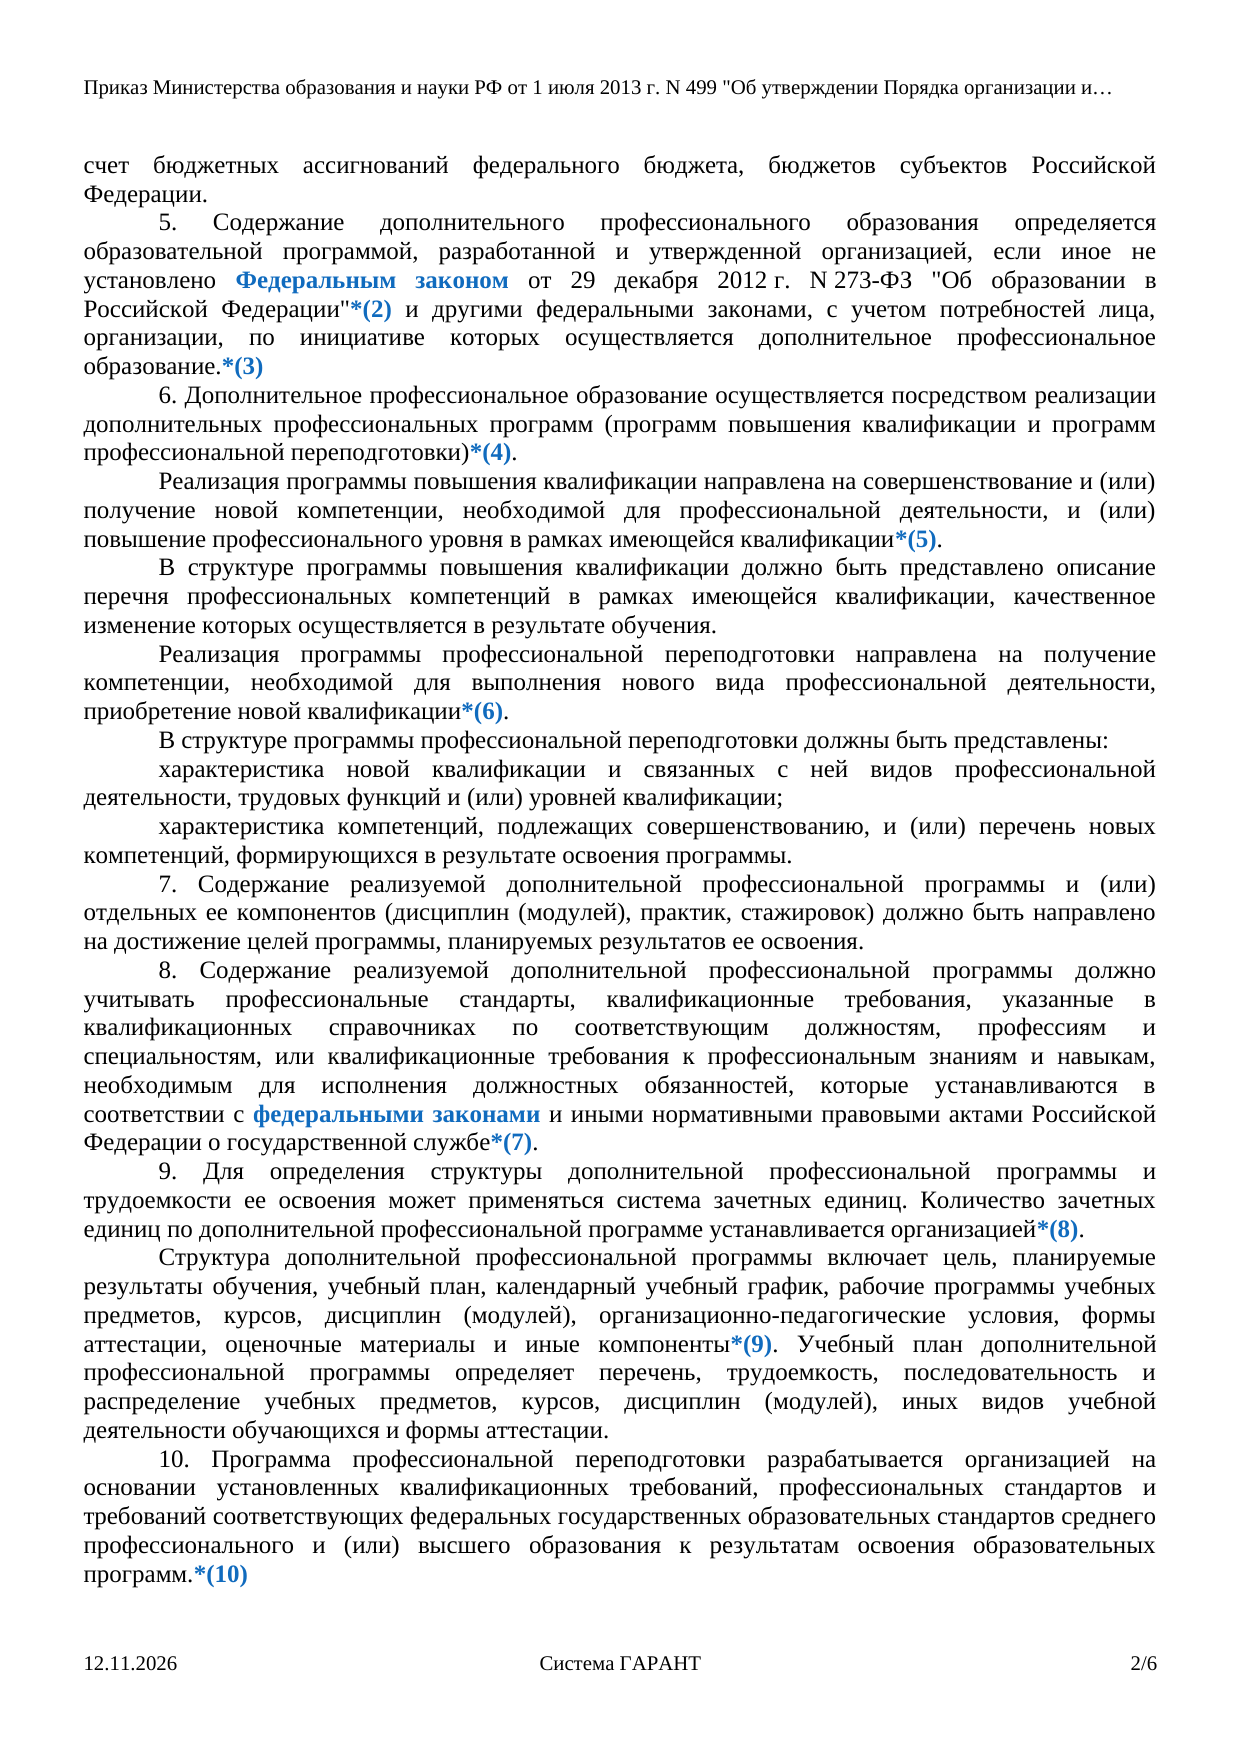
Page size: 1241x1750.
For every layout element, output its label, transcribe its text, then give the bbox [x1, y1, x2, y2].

text 5. Содержание дополнительного профессионального образования определяется образовательной программой, разработанной и утвержденной организацией, если иное не установлено Федеральным законом от 29 декабря 2012 г. N 273-ФЗ "Об образовании в Российской Федерации"*(2) и другими федеральными законами, с учетом потребностей лица, организации, по инициативе которых осуществляется дополнительное профессиональное образование.*(3) [83, 207, 1157, 380]
text 6. Дополнительное профессиональное образование осуществляется посредством реализации дополнительных профессиональных программ (программ повышения квалификации и программ профессиональной переподготовки)*(4). [83, 380, 1157, 466]
text Реализация программы профессиональной переподготовки направлена на получение компетенции, необходимой для выполнения нового вида профессиональной деятельности, приобретение новой квалификации*(6). [83, 639, 1157, 725]
text характеристика новой квалификации и связанных с ней видов профессиональной деятельности, трудовых функций и (или) уровней квалификации; [83, 754, 1157, 811]
text 7. Содержание реализуемой дополнительной профессиональной программы и (или) отдельных ее компонентов (дисциплин (модулей), практик, стажировок) должно быть направлено на достижение целей программы, планируемых результатов ее освоения. [83, 869, 1157, 955]
text характеристика компетенций, подлежащих совершенствованию, и (или) перечень новых компетенций, формирующихся в результате освоения программы. [83, 811, 1157, 869]
text 8. Содержание реализуемой дополнительной профессиональной программы должно учитывать профессиональные стандарты, квалификационные требования, указанные в квалификационных справочниках по соответствующим должностям, профессиям и специальностям, или квалификационные требования к профессиональным знаниям и навыкам, необходимым для исполнения должностных обязанностей, которые устанавливаются в соответствии с федеральными законами и иными нормативными правовыми актами Российской Федерации о государственной службе*(7). [83, 955, 1157, 1156]
text Реализация программы повышения квалификации направлена на совершенствование и (или) получение новой компетенции, необходимой для профессиональной деятельности, и (или) повышение профессионального уровня в рамках имеющейся квалификации*(5). [83, 466, 1157, 552]
text В структуре программы профессиональной переподготовки должны быть представлены: [83, 725, 1157, 754]
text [83, 150, 1157, 207]
text 10. Программа профессиональной переподготовки разрабатывается организацией на основании установленных квалификационных требований, профессиональных стандартов и требований соответствующих федеральных государственных образовательных стандартов среднего профессионального и (или) высшего образования к результатам освоения образовательных программ.*(10) [83, 1444, 1157, 1587]
text 9. Для определения структуры дополнительной профессиональной программы и трудоемкости ее освоения может применяться система зачетных единиц. Количество зачетных единиц по дополнительной профессиональной программе устанавливается организацией*(8). [83, 1156, 1157, 1242]
text В структуре программы повышения квалификации должно быть представлено описание перечня профессиональных компетенций в рамках имеющейся квалификации, качественное изменение которых осуществляется в результате обучения. [83, 552, 1157, 639]
text Структура дополнительной профессиональной программы включает цель, планируемые результаты обучения, учебный план, календарный учебный график, рабочие программы учебных предметов, курсов, дисциплин (модулей), организационно-педагогические условия, формы аттестации, оценочные материалы и иные компоненты*(9). Учебный план дополнительной профессиональной программы определяет перечень, трудоемкость, последовательность и распределение учебных предметов, курсов, дисциплин (модулей), иных видов учебной деятельности обучающихся и формы аттестации. [83, 1242, 1157, 1444]
